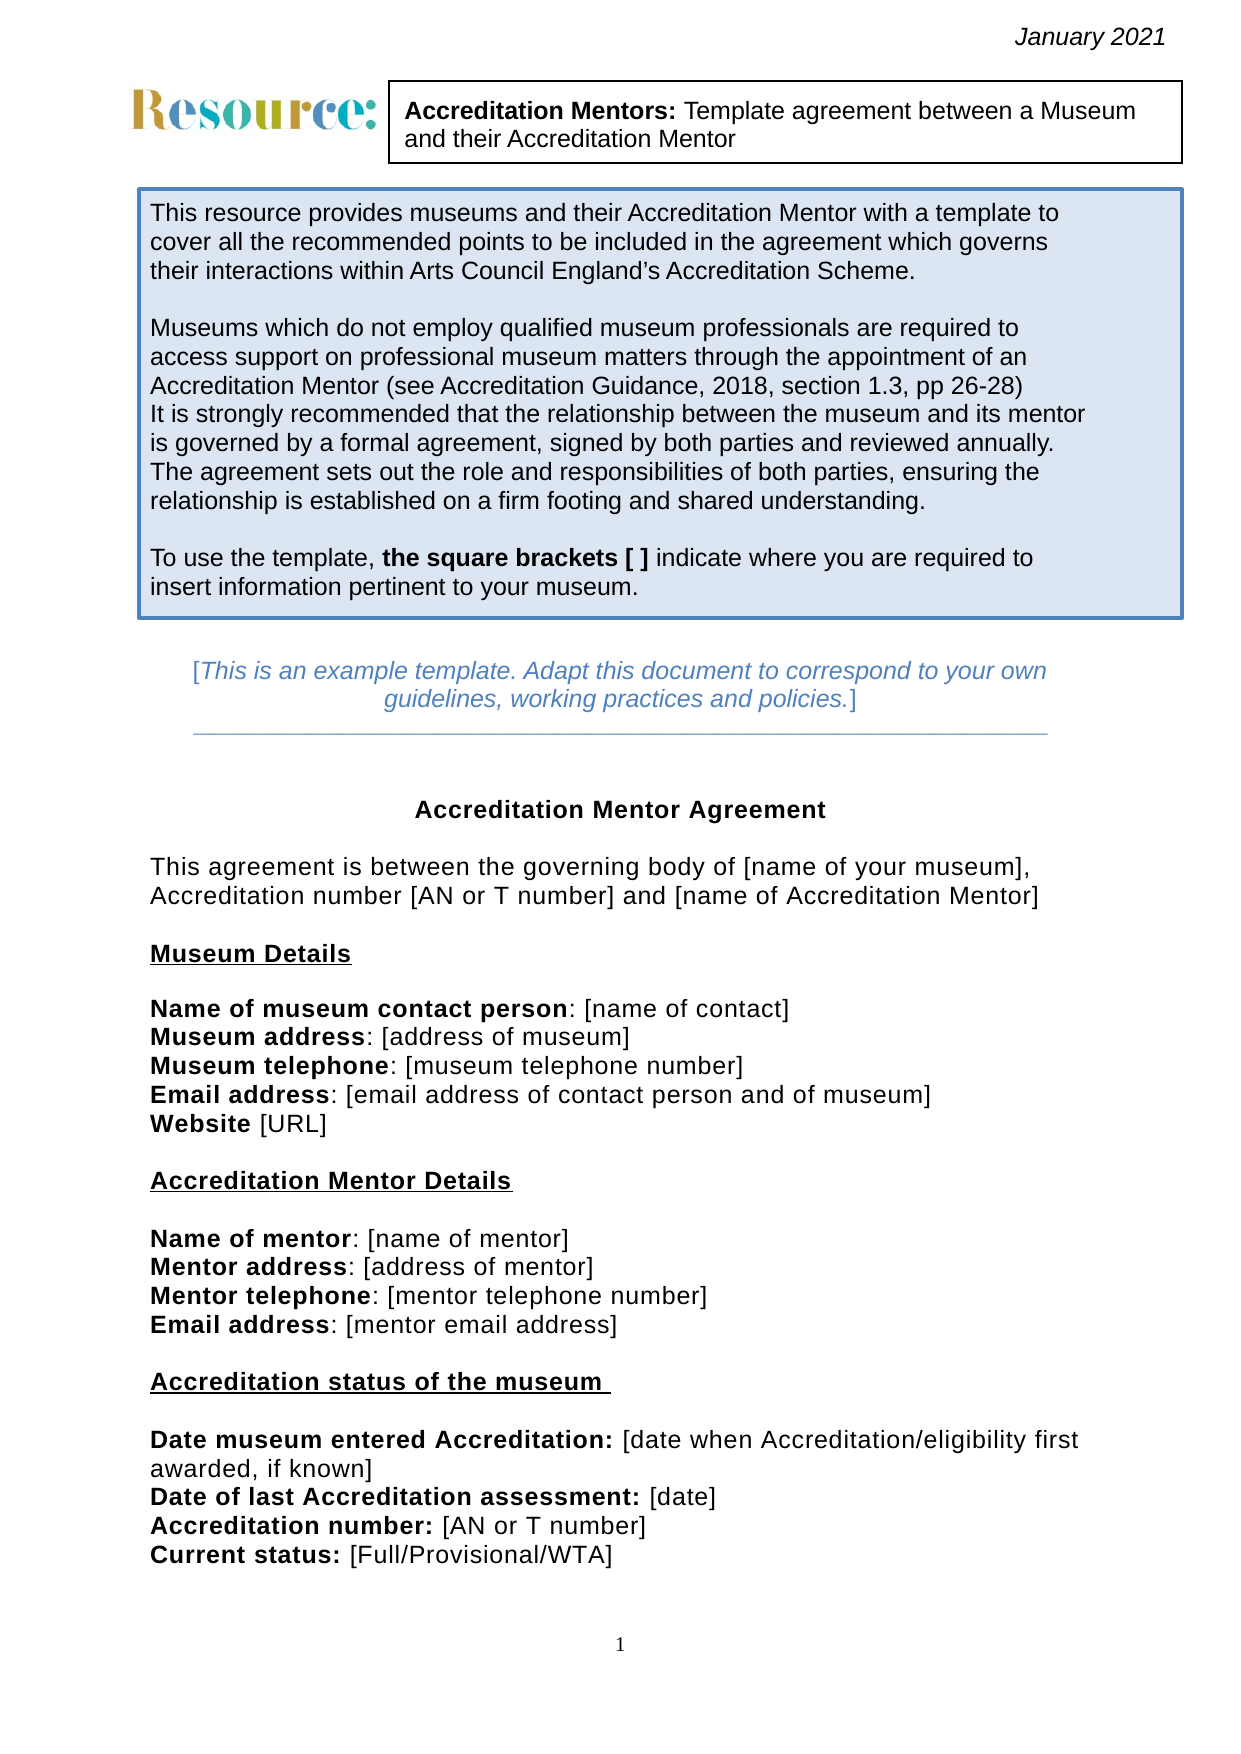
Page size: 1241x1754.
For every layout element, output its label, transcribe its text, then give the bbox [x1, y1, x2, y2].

picture [100, 56, 716, 169]
text Museum Details [150, 938, 1090, 967]
text Accreditation Mentor Agreement [150, 795, 1090, 823]
text It is strongly recommended that the relationship between the museum and its mentor is governed by a formal agreement, signed by both parties and reviewed annually. The agreement sets out the role and responsibilities of both parties, ensuring the relationship is established on a firm footing and shared understanding. [150, 399, 1090, 514]
text Date of last Accreditation assessment: [date] [150, 1482, 1090, 1511]
text Accreditation status of the museum [150, 1367, 1090, 1396]
text __________________________________________________________________________________ [150, 713, 1090, 737]
text [This is an example template. Adapt this document to correspond to your own guidelines, working practices and policies.] [150, 656, 1090, 713]
text Museum telephone: [museum telephone number] [150, 1051, 1090, 1080]
text Email address: [email address of contact person and of museum] [150, 1080, 1090, 1109]
text Current status: [Full/Provisional/WTA] [150, 1540, 1090, 1569]
text Email address: [mentor email address] [150, 1310, 1090, 1339]
text Name of museum contact person: [name of contact] [150, 994, 1090, 1022]
text This agreement is between the governing body of [name of your museum], Accreditation number [AN or T number] and [name of Accreditation Mentor] [150, 852, 1090, 910]
text Museums which do not employ qualified museum professionals are required to access support on professional museum matters through the appointment of an Accreditation Mentor (see Accreditation Guidance, 2018, section 1.3, pp 26-28) [150, 313, 1090, 399]
text Accreditation Mentor Details [150, 1166, 1090, 1195]
text Name of mentor: [name of mentor] [150, 1224, 1090, 1252]
text To use the template, the square brackets [ ] indicate where you are required to insert information pertinent to your museum. [150, 543, 1090, 601]
text Date museum entered Accreditation: [date when Accreditation/eligibility first awarded, if known] [150, 1425, 1090, 1482]
text This resource provides museums and their Accreditation Mentor with a template to cover all the recommended points to be included in the agreement which governs their interactions within Arts Council England’s Accreditation Scheme. [150, 198, 1090, 284]
text Mentor address: [address of mentor] [150, 1252, 1090, 1281]
text Website [URL] [150, 1109, 1090, 1137]
text Museum address: [address of museum] [150, 1022, 1090, 1051]
text Accreditation number: [AN or T number] [150, 1511, 1090, 1540]
text Mentor telephone: [mentor telephone number] [150, 1281, 1090, 1310]
